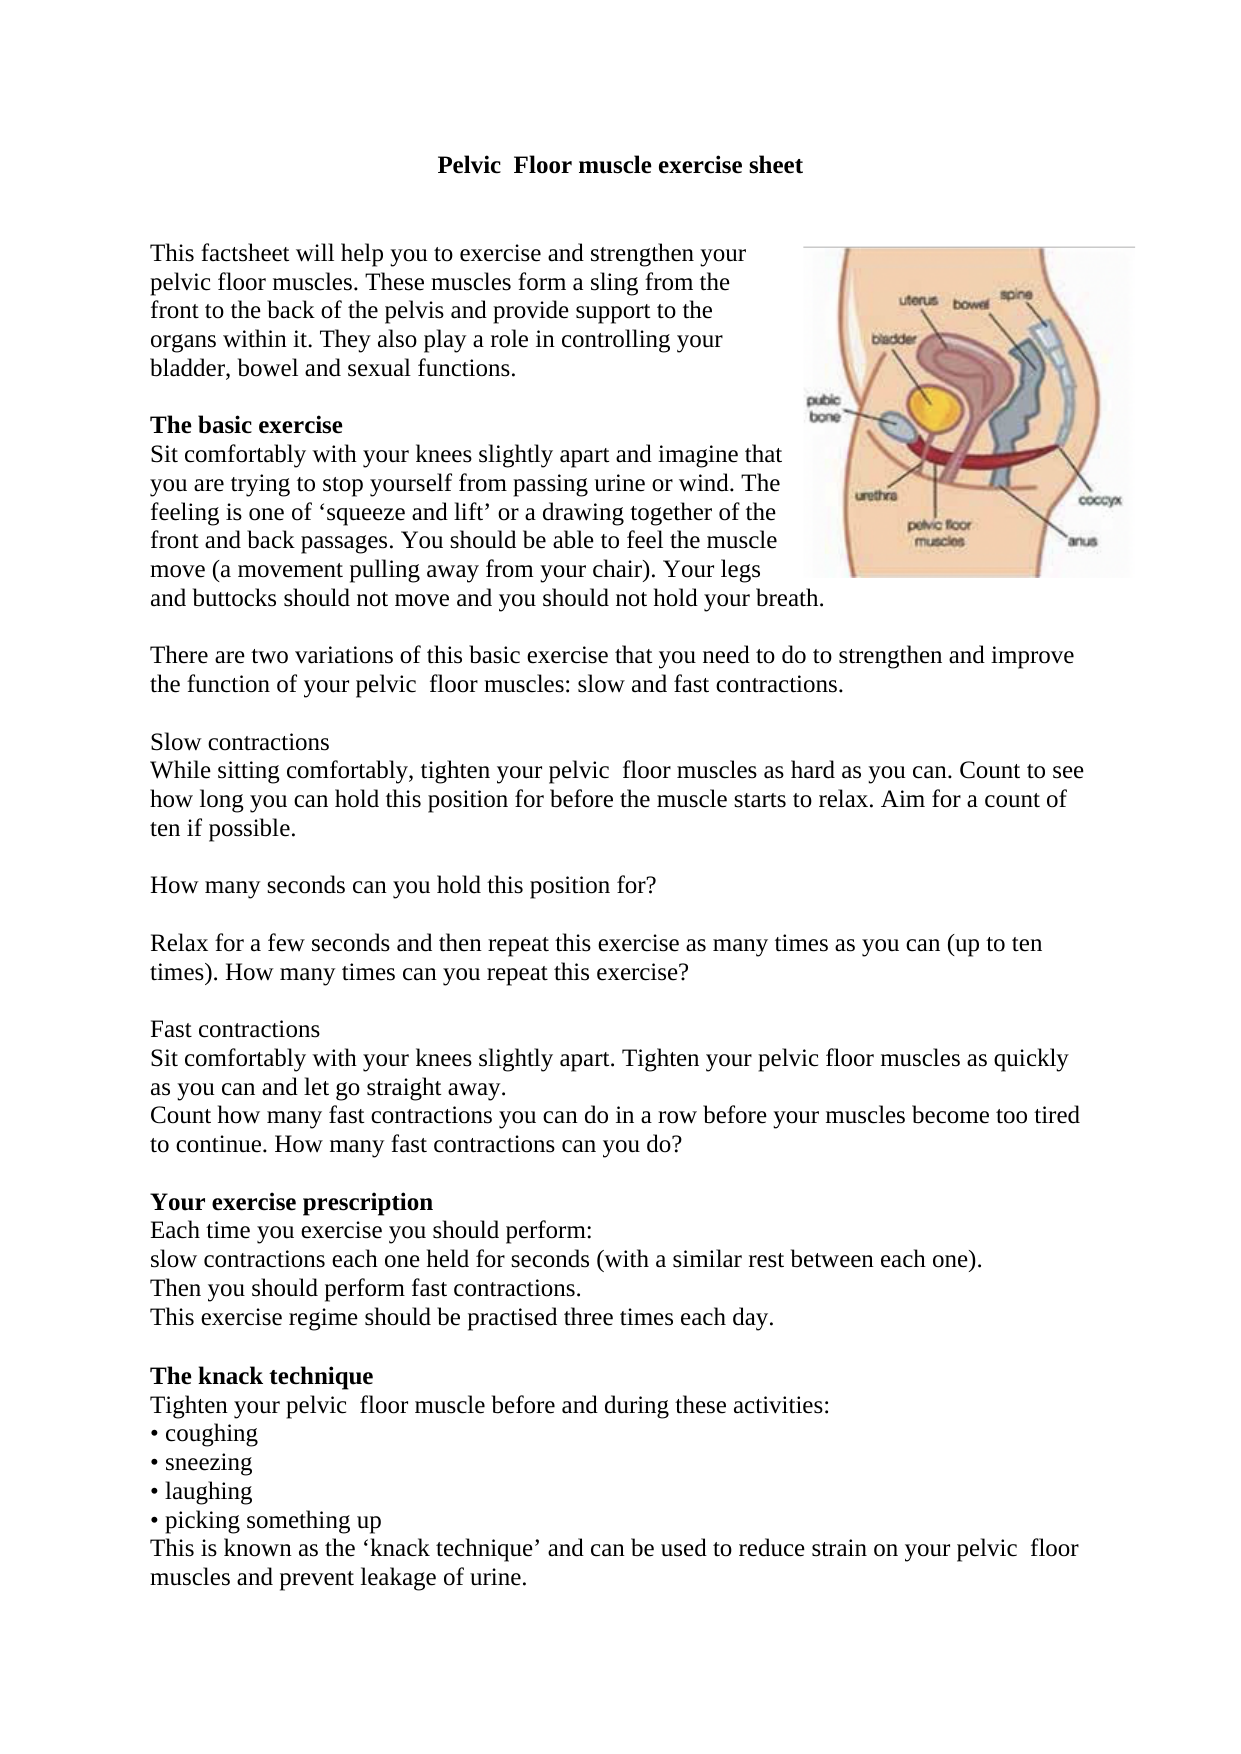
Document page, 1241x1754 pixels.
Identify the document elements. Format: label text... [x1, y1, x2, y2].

text The knack technique [150, 1361, 1090, 1390]
text There are two variations of this basic exercise that you need to do to strengthen and improve the function of your pelvic floor muscles: slow and fast contractions. [150, 641, 1090, 698]
text The basic exercise [150, 411, 801, 439]
text This exercise regime should be practised three times each day. [150, 1302, 1090, 1331]
text Sit comfortably with your knees slightly apart and imagine that you are trying to stop yourself from passing urine or wind. The feeling is one of ‘squeeze and lift’ or a drawing together of the front and back passages. You should be able to feel the muscle move (a movement pulling away from your chair). Your legs and buttocks should not move and you should not hold your breath. [150, 439, 1090, 612]
text • coughing [150, 1418, 1090, 1447]
text • sneezing [150, 1447, 1090, 1476]
text This is known as the ‘knack technique’ and can be used to reduce strain on your pelvic floor muscles and prevent leakage of urine. [150, 1533, 1090, 1591]
text Then you should perform fast contractions. [150, 1273, 1090, 1302]
text Fast contractions [150, 1014, 1090, 1043]
text Slow contractions [150, 727, 1090, 756]
text Relax for a few seconds and then repeat this exercise as many times as you can (up to ten times). How many times can you repeat this exercise? [150, 928, 1090, 986]
text • laughing [150, 1476, 1090, 1505]
text Your exercise prescription [150, 1187, 1090, 1216]
text This factsheet will help you to exercise and strengthen your pelvic floor muscles. These muscles form a sling from the front to the back of the pelvis and provide support to the organs within it. They also play a role in controlling your bladder, bowel and sexual functions. [150, 238, 1090, 382]
text How many seconds can you hold this position for? [150, 871, 1090, 899]
text slow contractions each one held for seconds (with a similar rest between each one). [150, 1244, 1090, 1273]
picture [801, 246, 1135, 575]
text While sitting comfortably, tighten your pelvic floor muscles as hard as you can. Count to see how long you can hold this position for before the muscle starts to relax. Aim for a count of ten if possible. [150, 756, 1090, 842]
text Tighten your pelvic floor muscle before and during these activities: [150, 1390, 1090, 1418]
text Each time you exercise you should perform: [150, 1216, 1090, 1244]
text Sit comfortably with your knees slightly apart. Tighten your pelvic floor muscles as quickly as you can and let go straight away. [150, 1043, 1090, 1101]
text Count how many fast contractions you can do in a row before your muscles become too tired to continue. How many fast contractions can you do? [150, 1101, 1090, 1158]
text Pelvic Floor muscle exercise sheet [150, 150, 1090, 179]
text • picking something up [150, 1505, 1090, 1533]
